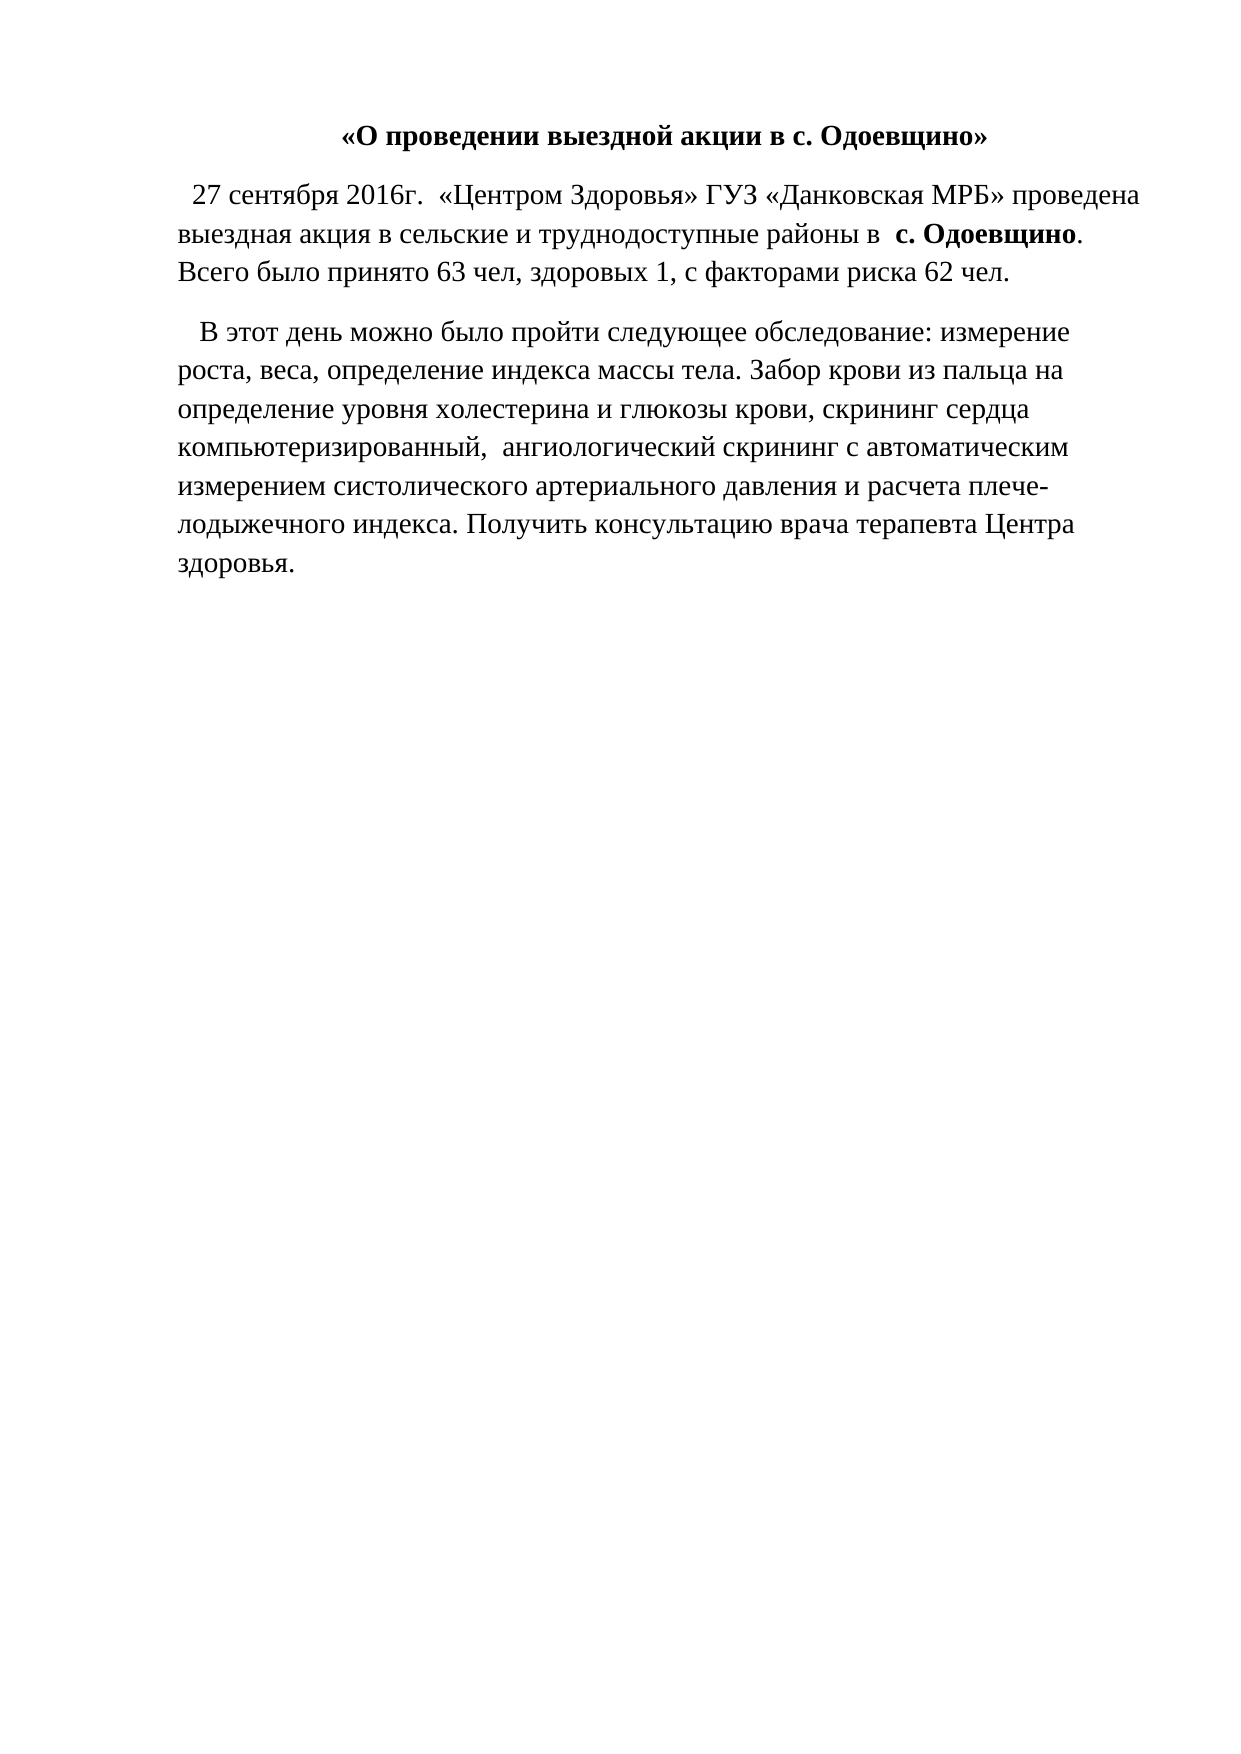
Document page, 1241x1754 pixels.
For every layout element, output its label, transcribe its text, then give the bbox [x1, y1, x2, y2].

text «О проведении выездной акции в с. Одоевщино» [177, 118, 1152, 152]
text 27 сентября 2016г. «Центром Здоровья» ГУЗ «Данковская МРБ» проведена выездная акция в сельские и труднодоступные районы в с. Одоевщино. Всего было принято 63 чел, здоровых 1, с факторами риска 62 чел. [177, 177, 1152, 288]
text В этот день можно было пройти следующее обследование: измерение роста, веса, определение индекса массы тела. Забор крови из пальца на определение уровня холестерина и глюкозы крови, скрининг сердца компьютеризированный, ангиологический скрининг с автоматическим измерением систолического артериального давления и расчета плече-лодыжечного индекса. Получить консультацию врача терапевта Центра здоровья. [177, 314, 1152, 579]
